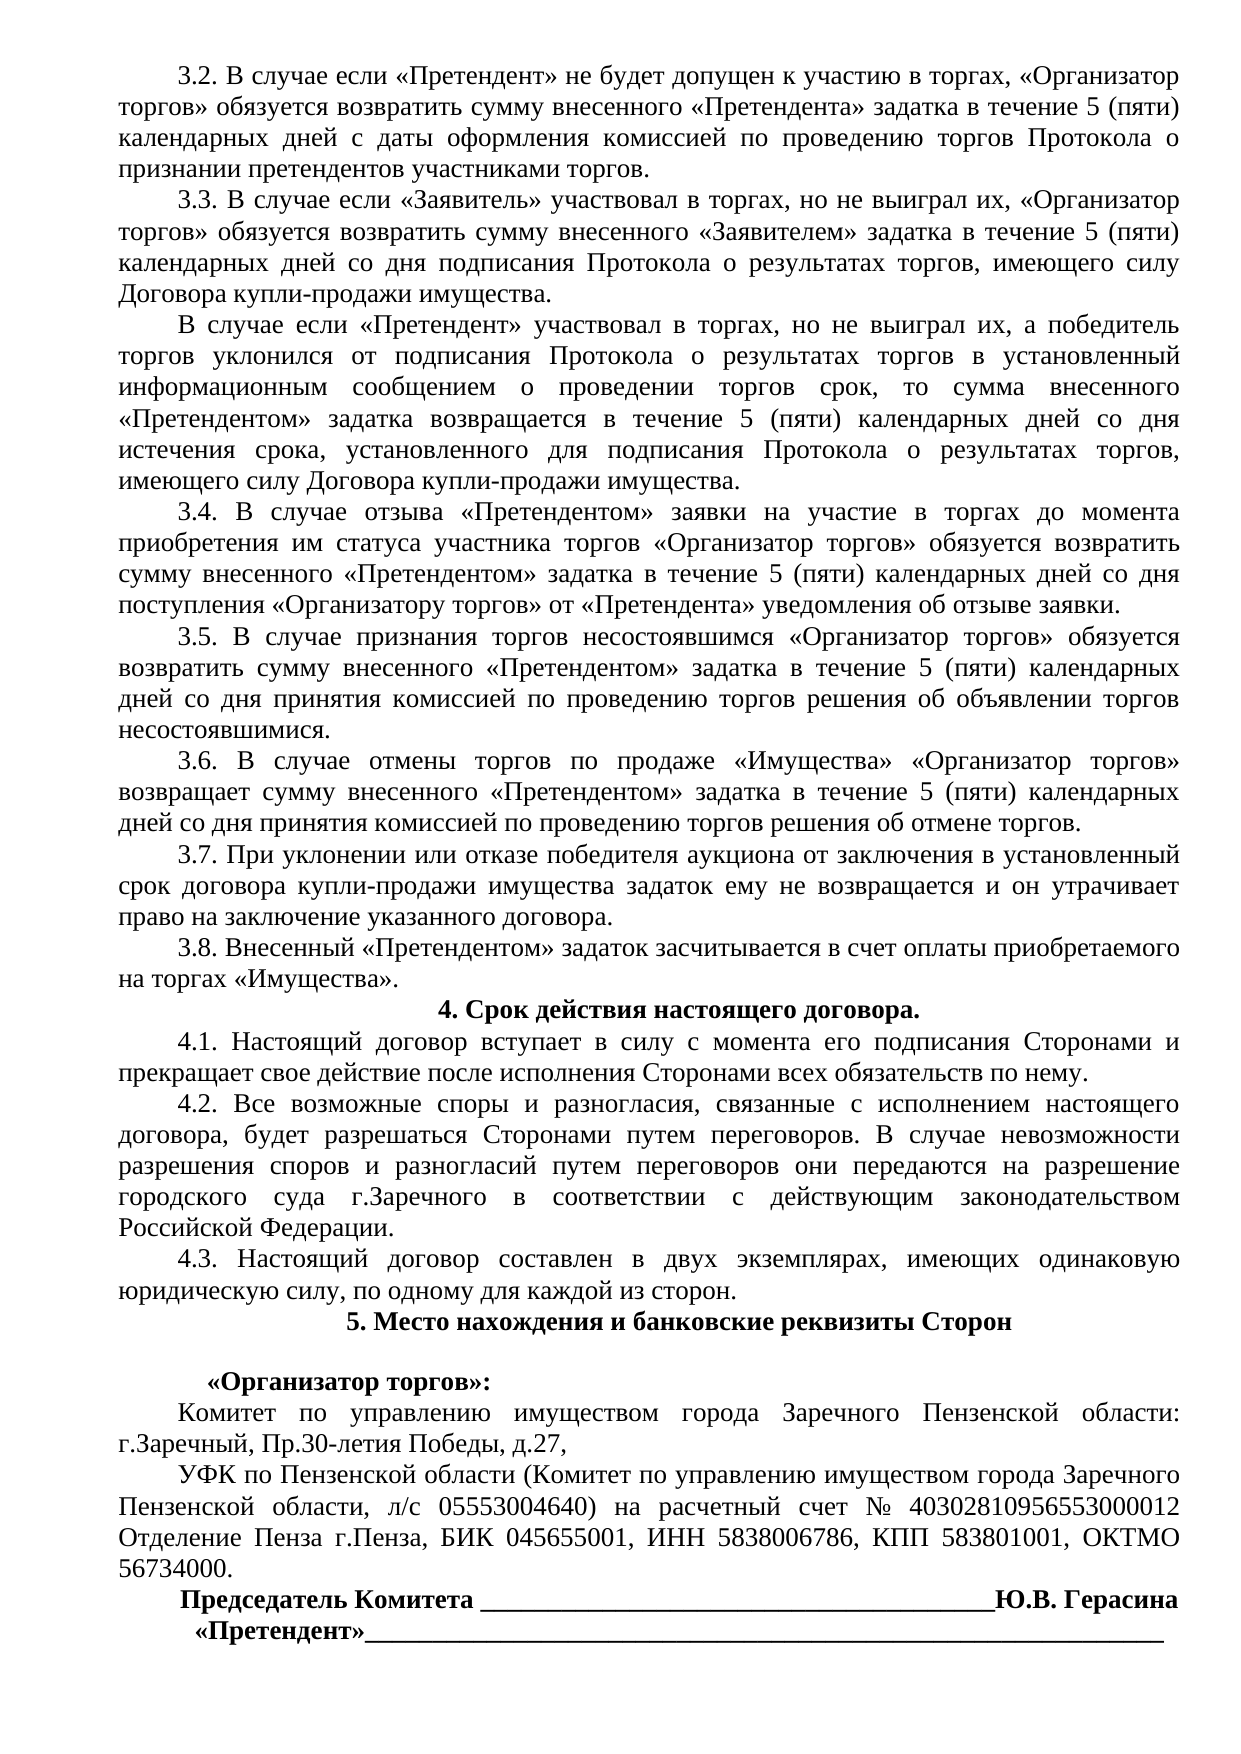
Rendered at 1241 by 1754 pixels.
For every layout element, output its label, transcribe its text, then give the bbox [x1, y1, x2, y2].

text УФК по Пензенской области (Комитет по управлению имуществом города Заречного Пензенской области, л/с 05553004640) на расчетный счет № 40302810956553000012 Отделение Пенза г.Пенза, БИК 045655001, ИНН 5838006786, КПП 583801001, ОКТМО 56734000. [118, 1459, 1181, 1583]
text 3.4. В случае отзыва «Претендентом» заявки на участие в торгах до момента приобретения им статуса участника торгов «Организатор торгов» обязуется возвратить сумму внесенного «Претендентом» задатка в течение 5 (пяти) календарных дней со дня поступления «Организатору торгов» от «Претендента» уведомления об отзыве заявки. [118, 495, 1181, 620]
text 5. Место нахождения и банковские реквизиты Сторон [118, 1305, 1181, 1336]
text «Организатор торгов»: [118, 1365, 1181, 1396]
text В случае если «Претендент» участвовал в торгах, но не выиграл их, а победитель торгов уклонился от подписания Протокола о результатах торгов в установленный информационным сообщением о проведении торгов срок, то сумма внесенного «Претендентом» задатка возвращается в течение 5 (пяти) календарных дней со дня истечения срока, установленного для подписания Протокола о результатах торгов, имеющего силу Договора купли-продажи имущества. [118, 308, 1181, 495]
text 3.3. В случае если «Заявитель» участвовал в торгах, но не выиграл их, «Организатор торгов» обязуется возвратить сумму внесенного «Заявителем» задатка в течение 5 (пяти) календарных дней со дня подписания Протокола о результатах торгов, имеющего силу Договора купли-продажи имущества. [118, 184, 1181, 308]
text 4.1. Настоящий договор вступает в силу с момента его подписания Сторонами и прекращает свое действие после исполнения Сторонами всех обязательств по нему. [118, 1024, 1181, 1087]
text 4.2. Все возможные споры и разногласия, связанные с исполнением настоящего договора, будет разрешаться Сторонами путем переговоров. В случае невозможности разрешения споров и разногласий путем переговоров они передаются на разрешение городского суда г.Заречного в соответствии с действующим законодательством Российской Федерации. [118, 1087, 1181, 1243]
text Председатель Комитета ______________________________________Ю.В. Герасина [118, 1583, 1181, 1614]
text 3.6. В случае отмены торгов по продаже «Имущества» «Организатор торгов» возвращает сумму внесенного «Претендентом» задатка в течение 5 (пяти) календарных дней со дня принятия комиссией по проведению торгов решения об отмене торгов. [118, 744, 1181, 838]
text 4.3. Настоящий договор составлен в двух экземплярах, имеющих одинаковую юридическую силу, по одному для каждой из сторон. [118, 1243, 1181, 1305]
text 3.8. Внесенный «Претендентом» задаток засчитывается в счет оплаты приобретаемого на торгах «Имущества». [118, 931, 1181, 993]
text 3.5. В случае признания торгов несостоявшимся «Организатор торгов» обязуется возвратить сумму внесенного «Претендентом» задатка в течение 5 (пяти) календарных дней со дня принятия комиссией по проведению торгов решения об объявлении торгов несостоявшимися. [118, 620, 1181, 744]
text 3.2. В случае если «Претендент» не будет допущен к участию в торгах, «Организатор торгов» обязуется возвратить сумму внесенного «Претендента» задатка в течение 5 (пяти) календарных дней с даты оформления комиссией по проведению торгов Протокола о признании претендентов участниками торгов. [118, 59, 1181, 184]
text 4. Срок действия настоящего договора. [118, 993, 1181, 1024]
text Комитет по управлению имуществом города Заречного Пензенской области: г.Заречный, Пр.30-летия Победы, д.27, [118, 1396, 1181, 1459]
text 3.7. При уклонении или отказе победителя аукциона от заключения в установленный срок договора купли-продажи имущества задаток ему не возвращается и он утрачивает право на заключение указанного договора. [118, 838, 1181, 931]
text «Претендент»___________________________________________________________ [118, 1614, 1181, 1646]
